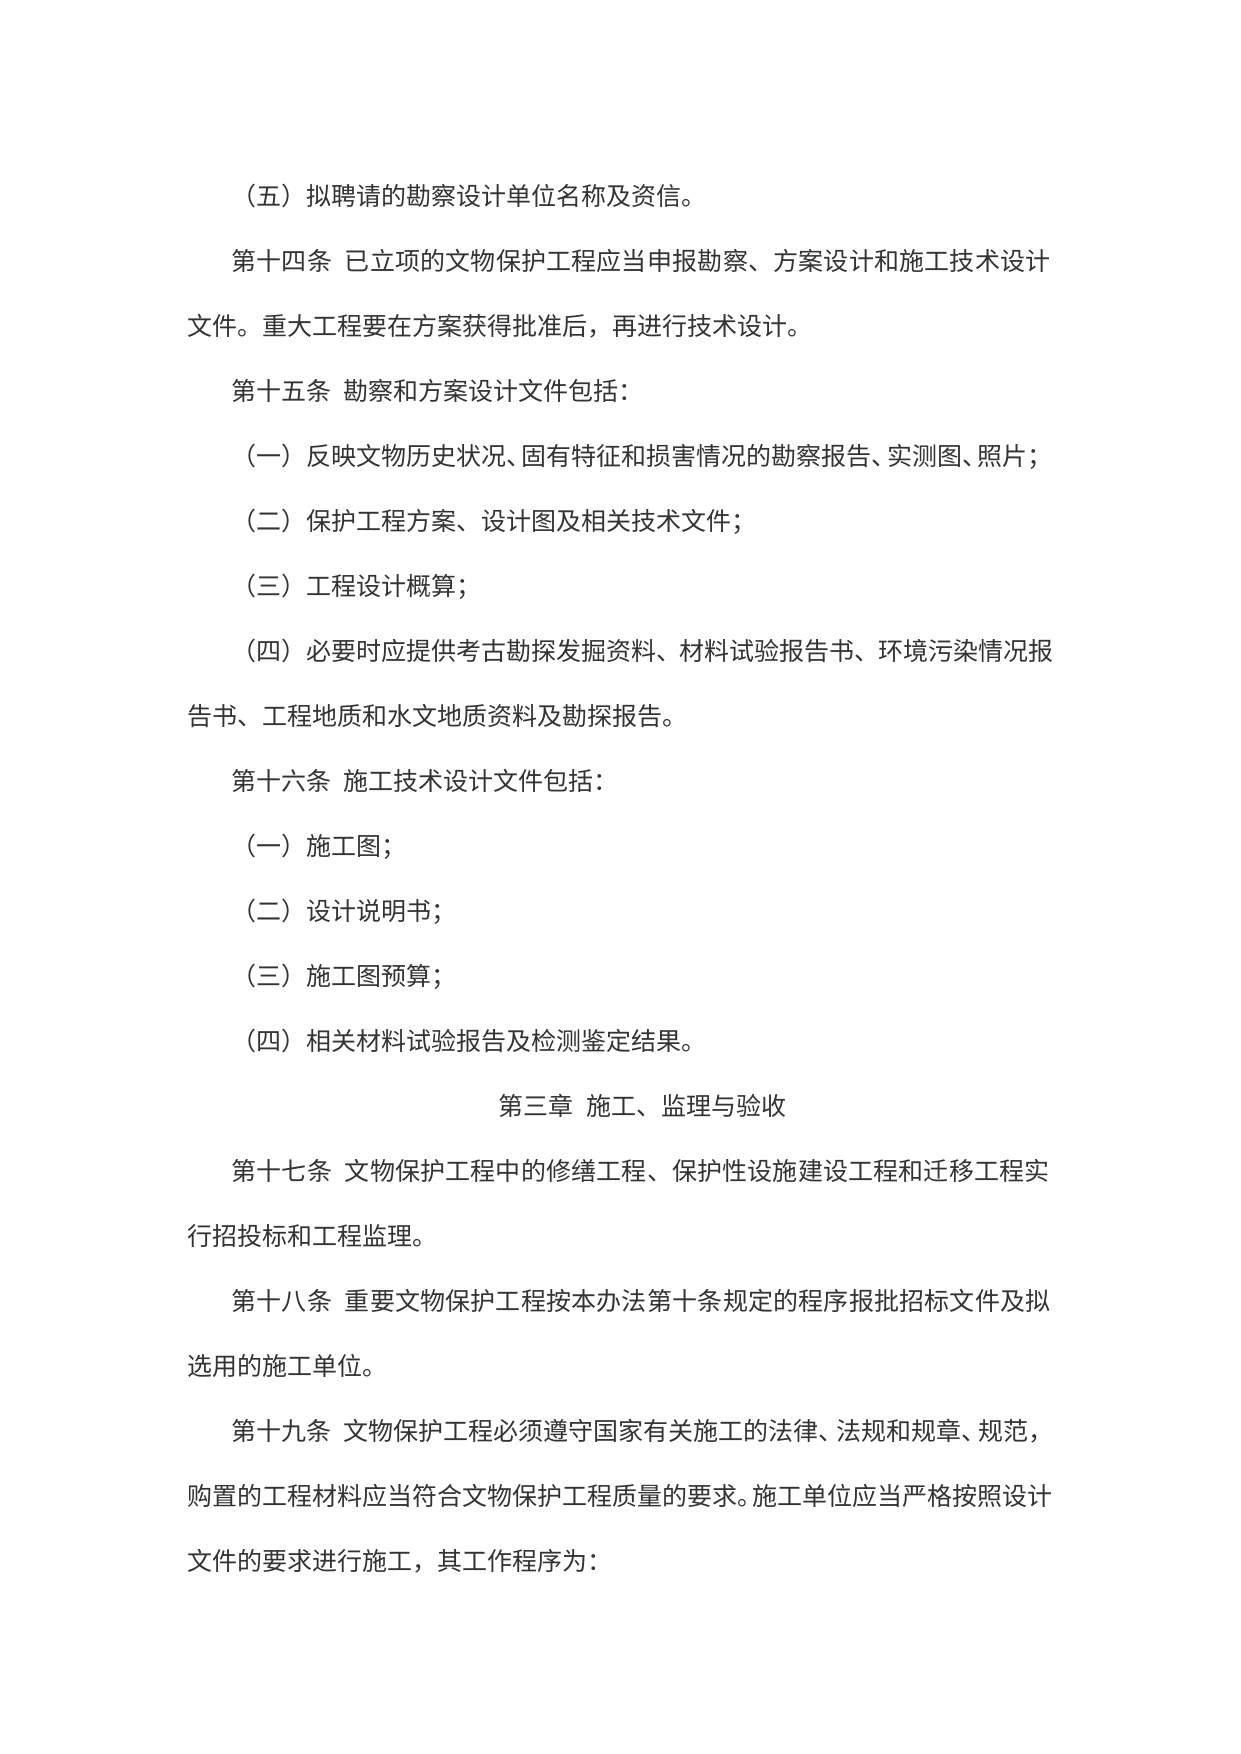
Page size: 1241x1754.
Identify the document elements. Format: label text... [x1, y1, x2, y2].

text 第十六条 施工技术设计文件包括： [187, 812, 1053, 877]
text （三）工程设计概算； [187, 617, 1053, 682]
text 第十七条 文物保护工程中的修缮工程、保护性设施建设工程和迁移工程实行招投标和工程监理。 [187, 1202, 1053, 1332]
text （四）必要时应提供考古勘探发掘资料、材料试验报告书、环境污染情况报告书、工程地质和水文地质资料及勘探报告。 [187, 682, 1053, 812]
text 第十五条 勘察和方案设计文件包括： [187, 357, 1053, 422]
text （一）施工图； [187, 877, 1053, 942]
text （三）施工图预算； [187, 1007, 1053, 1072]
text （四）相关材料试验报告及检测鉴定结果。 [187, 1072, 1053, 1137]
text （五）拟聘请的勘察设计单位名称及资信。 [187, 162, 1053, 227]
text 第十八条 重要文物保护工程按本办法第十条规定的程序报批招标文件及拟选用的施工单位。 [187, 1332, 1053, 1462]
text （一）反映文物历史状况、固有特征和损害情况的勘察报告、实测图、照片； [187, 422, 1053, 552]
text 第十四条 已立项的文物保护工程应当申报勘察、方案设计和施工技术设计文件。重大工程要在方案获得批准后，再进行技术设计。 [187, 227, 1053, 357]
text （二）设计说明书； [187, 942, 1053, 1007]
text 第三章 施工、监理与验收 [187, 1137, 1053, 1202]
text （二）保护工程方案、设计图及相关技术文件； [187, 552, 1053, 617]
